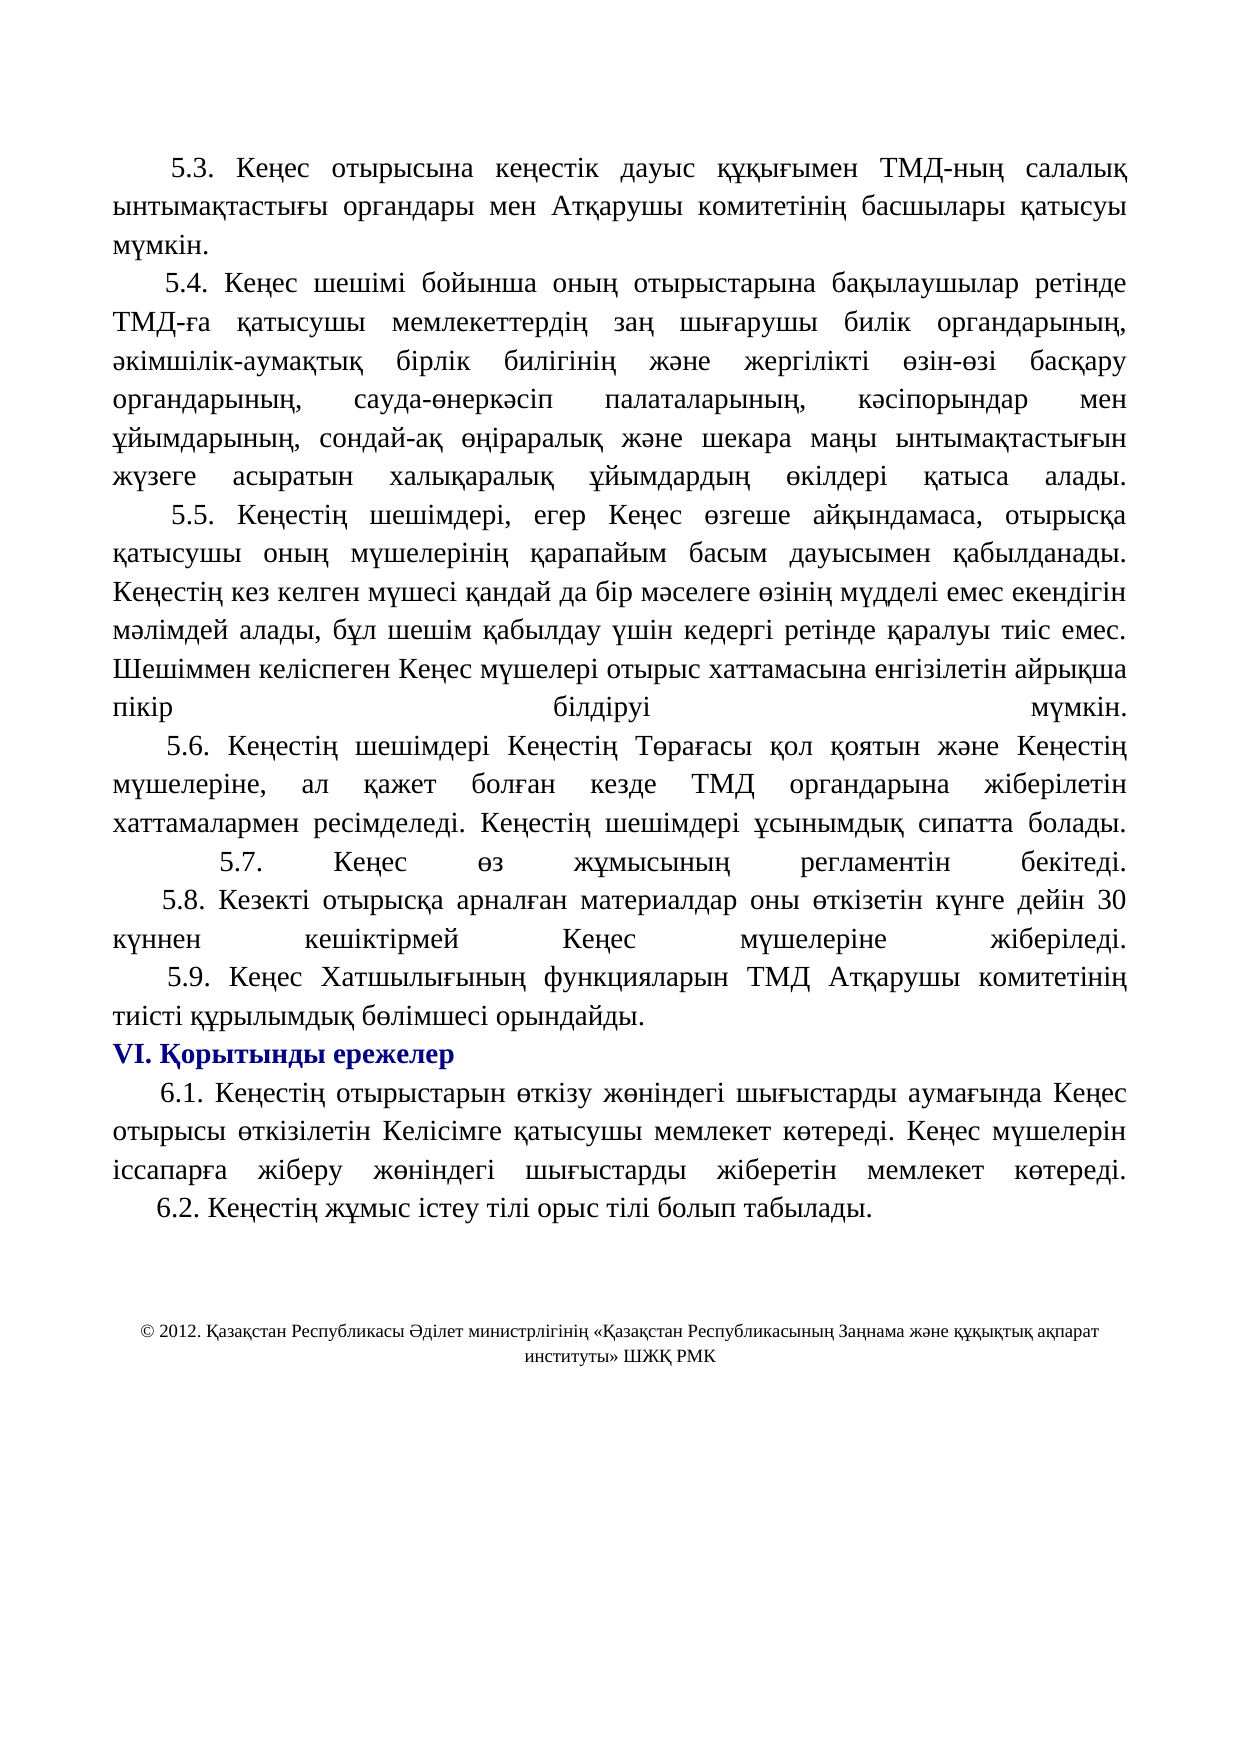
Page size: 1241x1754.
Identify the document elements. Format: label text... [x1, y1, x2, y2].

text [112, 150, 1128, 1031]
text 6.1. Кеңестің отырыстарын өткізу жөніндегі шығыстарды аумағында Кеңес отырысы өткізілетін Келісімге қатысушы мемлекет көтереді. Кеңес мүшелерін іссапарға жіберу жөніндегі шығыстарды жіберетін мемлекет көтереді. 6.2. Кеңестің жұмыс істеу тілі орыс тілі болып табылады. [112, 1075, 1128, 1224]
text VI. Қорытынды ережелер [112, 1036, 1128, 1070]
text © 2012. Қазақстан Республикасы Әділет министрлігінің «Қазақстан Республикасының Заңнама және құқықтық ақпарат институты» ШЖҚ РМК [112, 1320, 1128, 1366]
